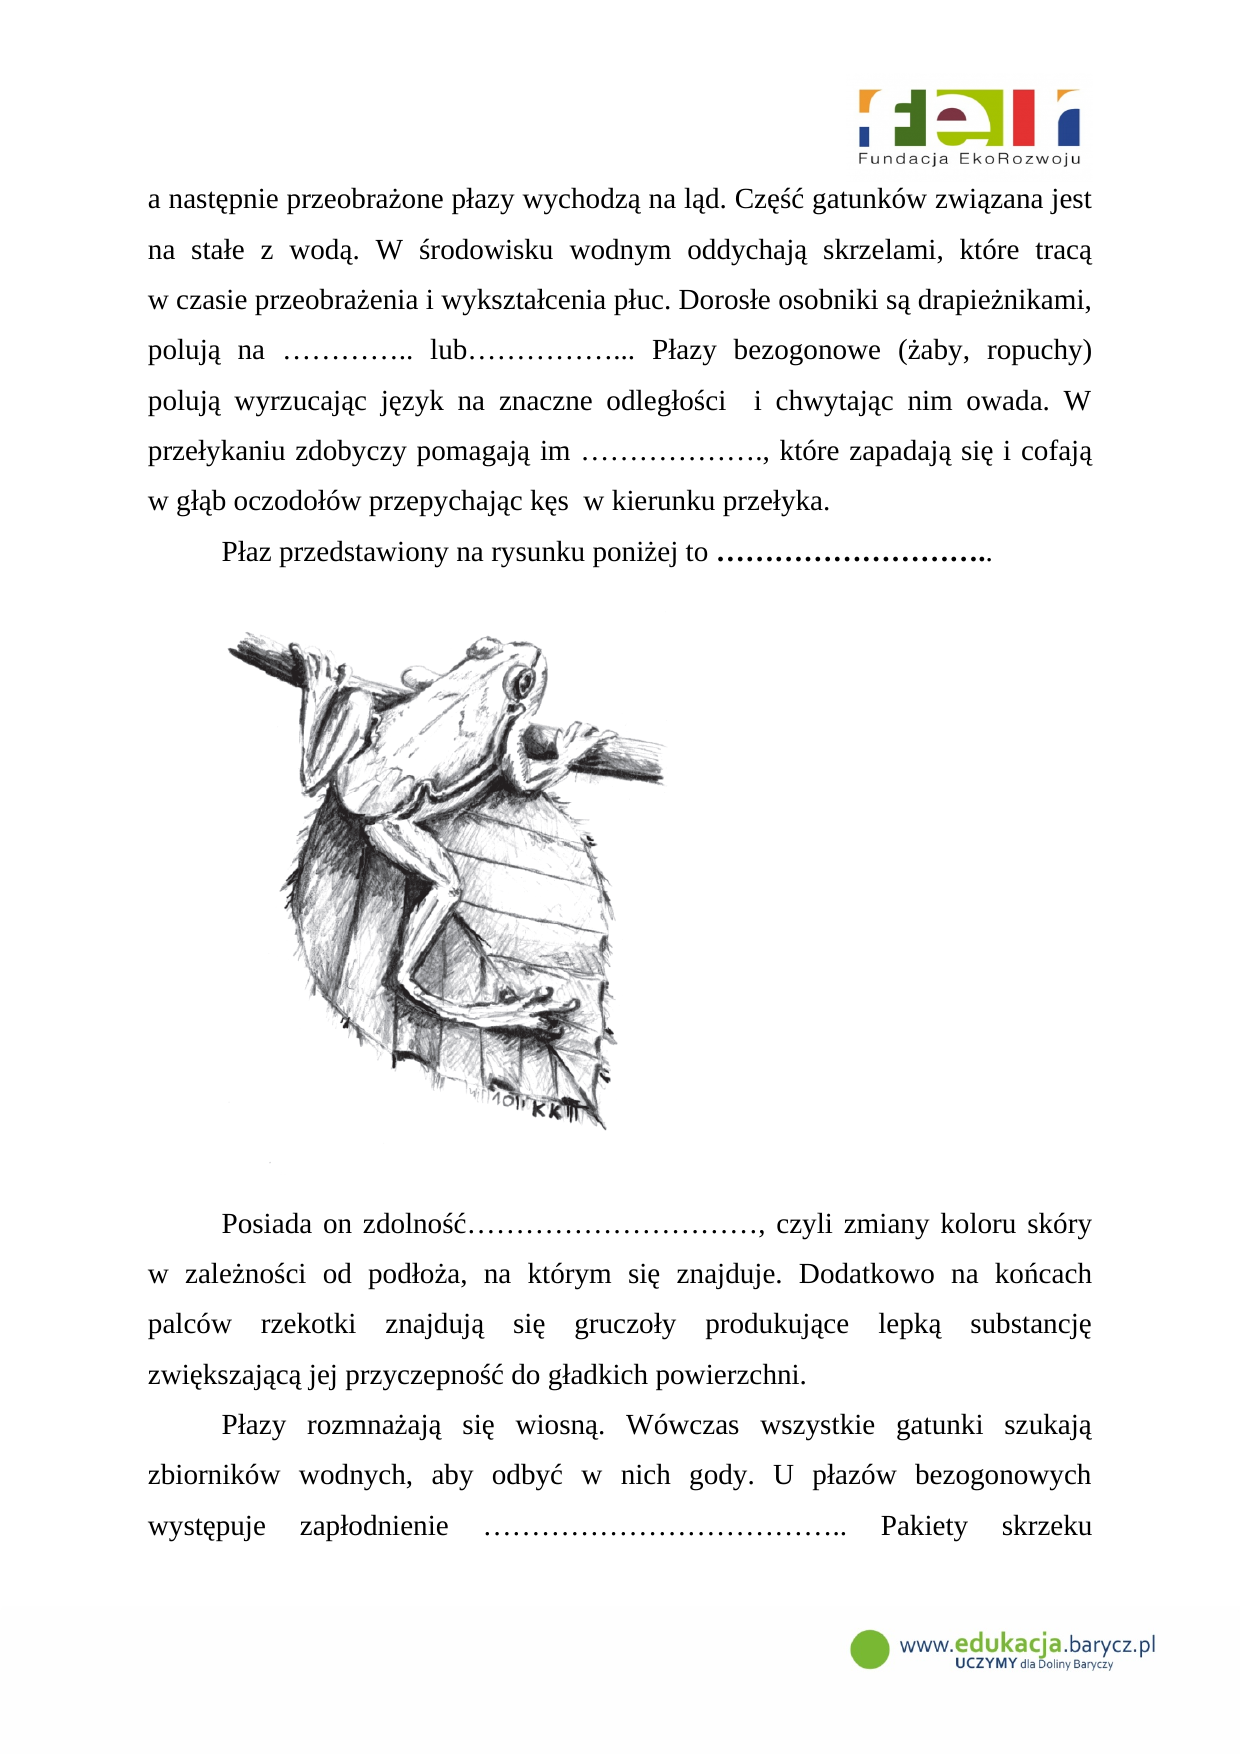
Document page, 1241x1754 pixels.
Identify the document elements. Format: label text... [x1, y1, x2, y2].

text Płaz przedstawiony na rysunku poniżej to ……………………….. [148, 534, 1093, 567]
text Posiada on zdolność…………………………, czyli zmiany koloru skóry w zależności od podłoża, na którym się znajduje. Dodatkowo na końcach palców rzekotki znajdują się gruczoły produkujące lepką substancję zwiększającą jej przyczepność do gładkich powierzchni. [148, 1206, 1093, 1390]
picture [0, 1606, 1241, 1754]
picture [845, 73, 1093, 182]
